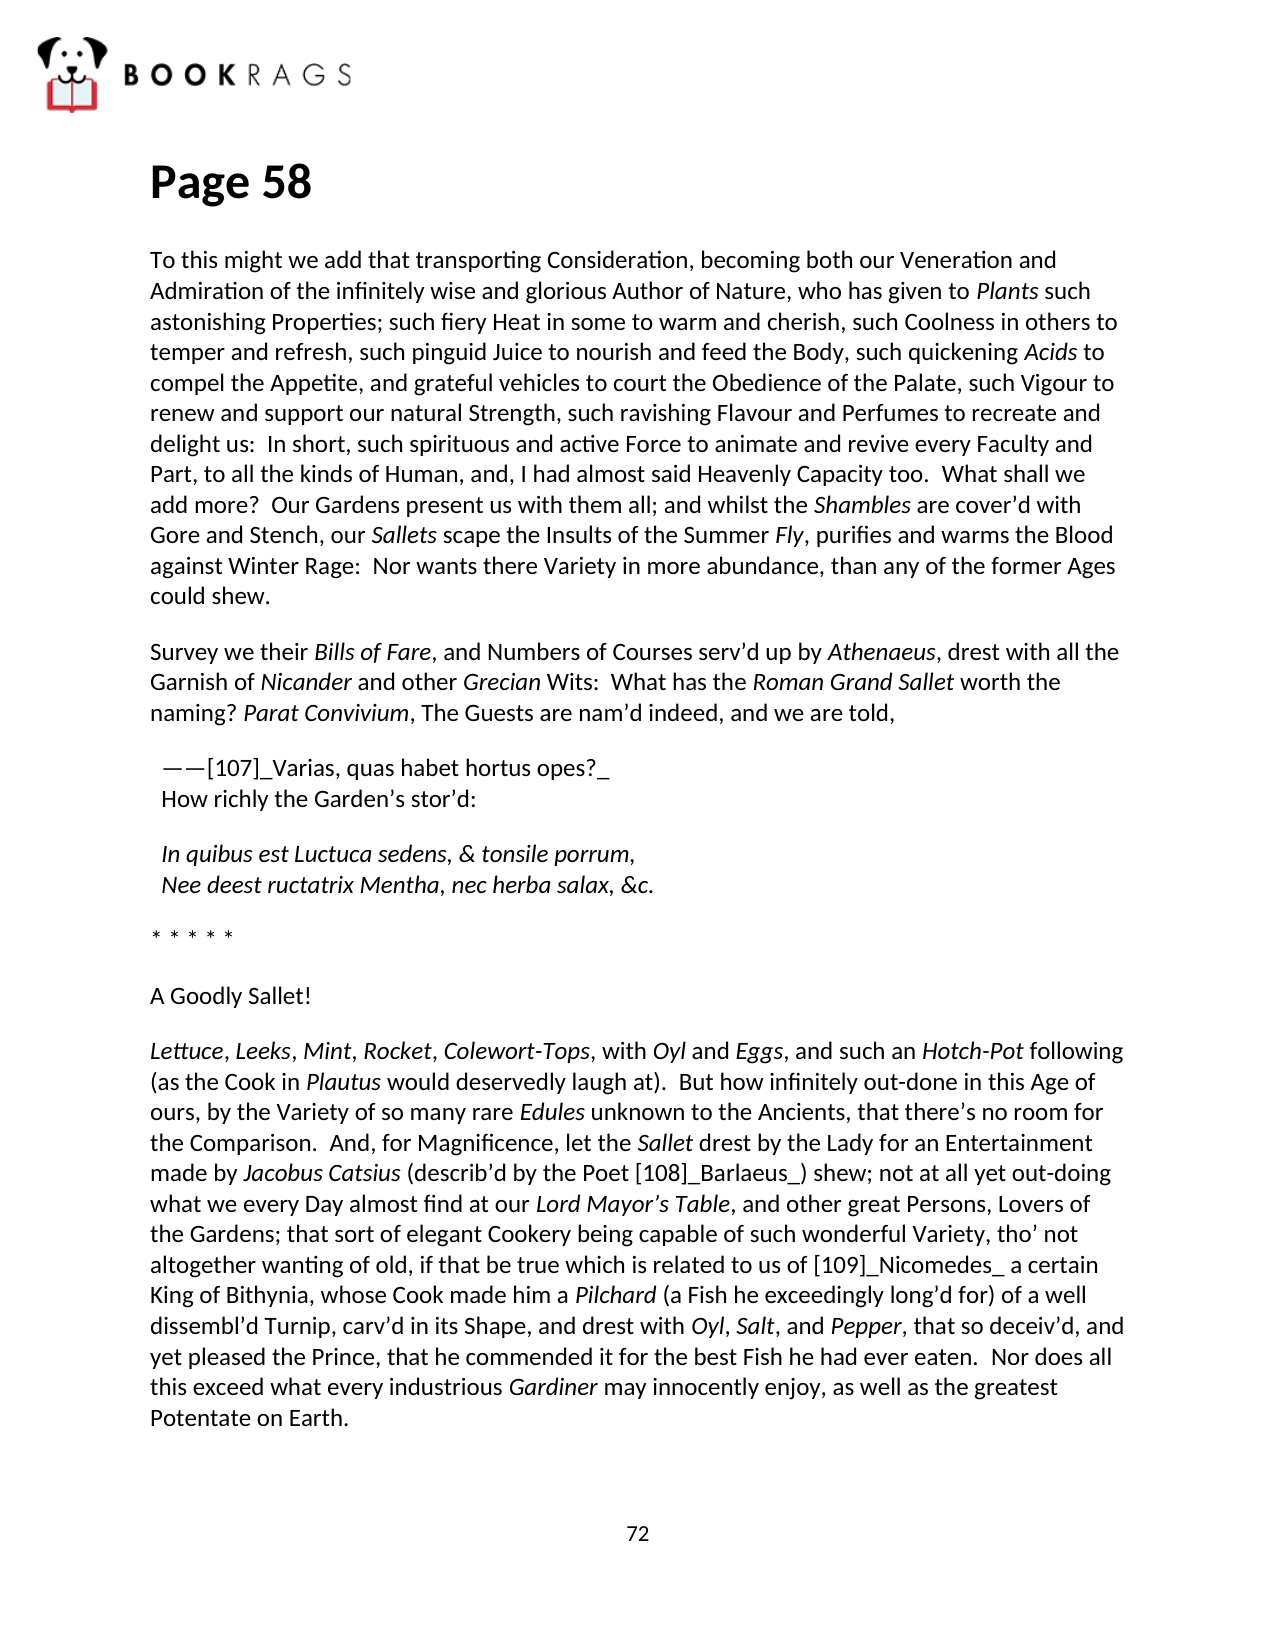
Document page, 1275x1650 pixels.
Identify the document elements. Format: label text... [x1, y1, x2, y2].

text ——­[107]_Varias, quas habet hortus opes?_ How richly the Garden’s stor’d: [150, 752, 1125, 813]
text * * * * * [150, 924, 1125, 955]
text Lettuce, Leeks, Mint, Rocket, Colewort-Tops, with Oyl and Eggs, and such an Hotch-Pot following (as the Cook in Plautus would deservedly laugh at). But how infinitely out-done in this Age of ours, by the Variety of so many rare Edules unknown to the Ancients, that there’s no room for the Comparison. And, for Magnificence, let the Sallet drest by the Lady for an Entertainment made by Jacobus Catsius (describ’d by the Poet [108]_Barlaeus_) shew; not at all yet out-doing what we every Day almost find at our Lord Mayor’s Table, and other great Persons, Lovers of the Gardens; that sort of elegant Cookery being capable of such wonderful Variety, tho’ not altogether wanting of old, if that be true which is related to us of [109]_Nicomedes_ a certain King of Bithynia, whose Cook made him a Pilchard (a Fish he exceedingly long’d for) of a well dissembl’d Turnip, carv’d in its Shape, and drest with Oyl, Salt, and Pepper, that so deceiv’d, and yet pleased the Prince, that he commended it for the best Fish he had ever eaten. Nor does all this exceed what every industrious Gardiner may innocently enjoy, as well as the greatest Potentate on Earth. [150, 1036, 1125, 1432]
text Survey we their Bills of Fare, and Numbers of Courses serv’d up by Athenaeus, drest with all the Garnish of Nicander and other Grecian Wits: What has the Roman Grand Sallet worth the naming? Parat Convivium, The Guests are nam’d indeed, and we are told, [150, 636, 1125, 727]
text Page 58 [150, 150, 1125, 211]
text A Goodly Sallet! [150, 980, 1125, 1011]
picture [37, 37, 351, 113]
text To this might we add that transporting Consideration, becoming both our Veneration and Admiration of the infinitely wise and glorious Author of Nature, who has given to Plants such astonishing Properties; such fiery Heat in some to warm and cherish, such Coolness in others to temper and refresh, such pinguid Juice to nourish and feed the Body, such quickening Acids to compel the Appetite, and grateful vehicles to court the Obedience of the Palate, such Vigour to renew and support our natural Strength, such ravishing Flavour and Perfumes to recreate and delight us: In short, such spirituous and active Force to animate and revive every Faculty and Part, to all the kinds of Human, and, I had almost said Heavenly Capacity too. What shall we add more? Our Gardens present us with them all; and whilst the Shambles are cover’d with Gore and Stench, our Sallets scape the Insults of the Summer Fly, purifies and warms the Blood against Winter Rage: Nor wants there Variety in more abundance, than any of the former Ages could shew. [150, 244, 1125, 611]
text In quibus est Luctuca sedens, & tonsile porrum, Nee deest ructatrix Mentha, nec herba salax, &c. [150, 838, 1125, 899]
